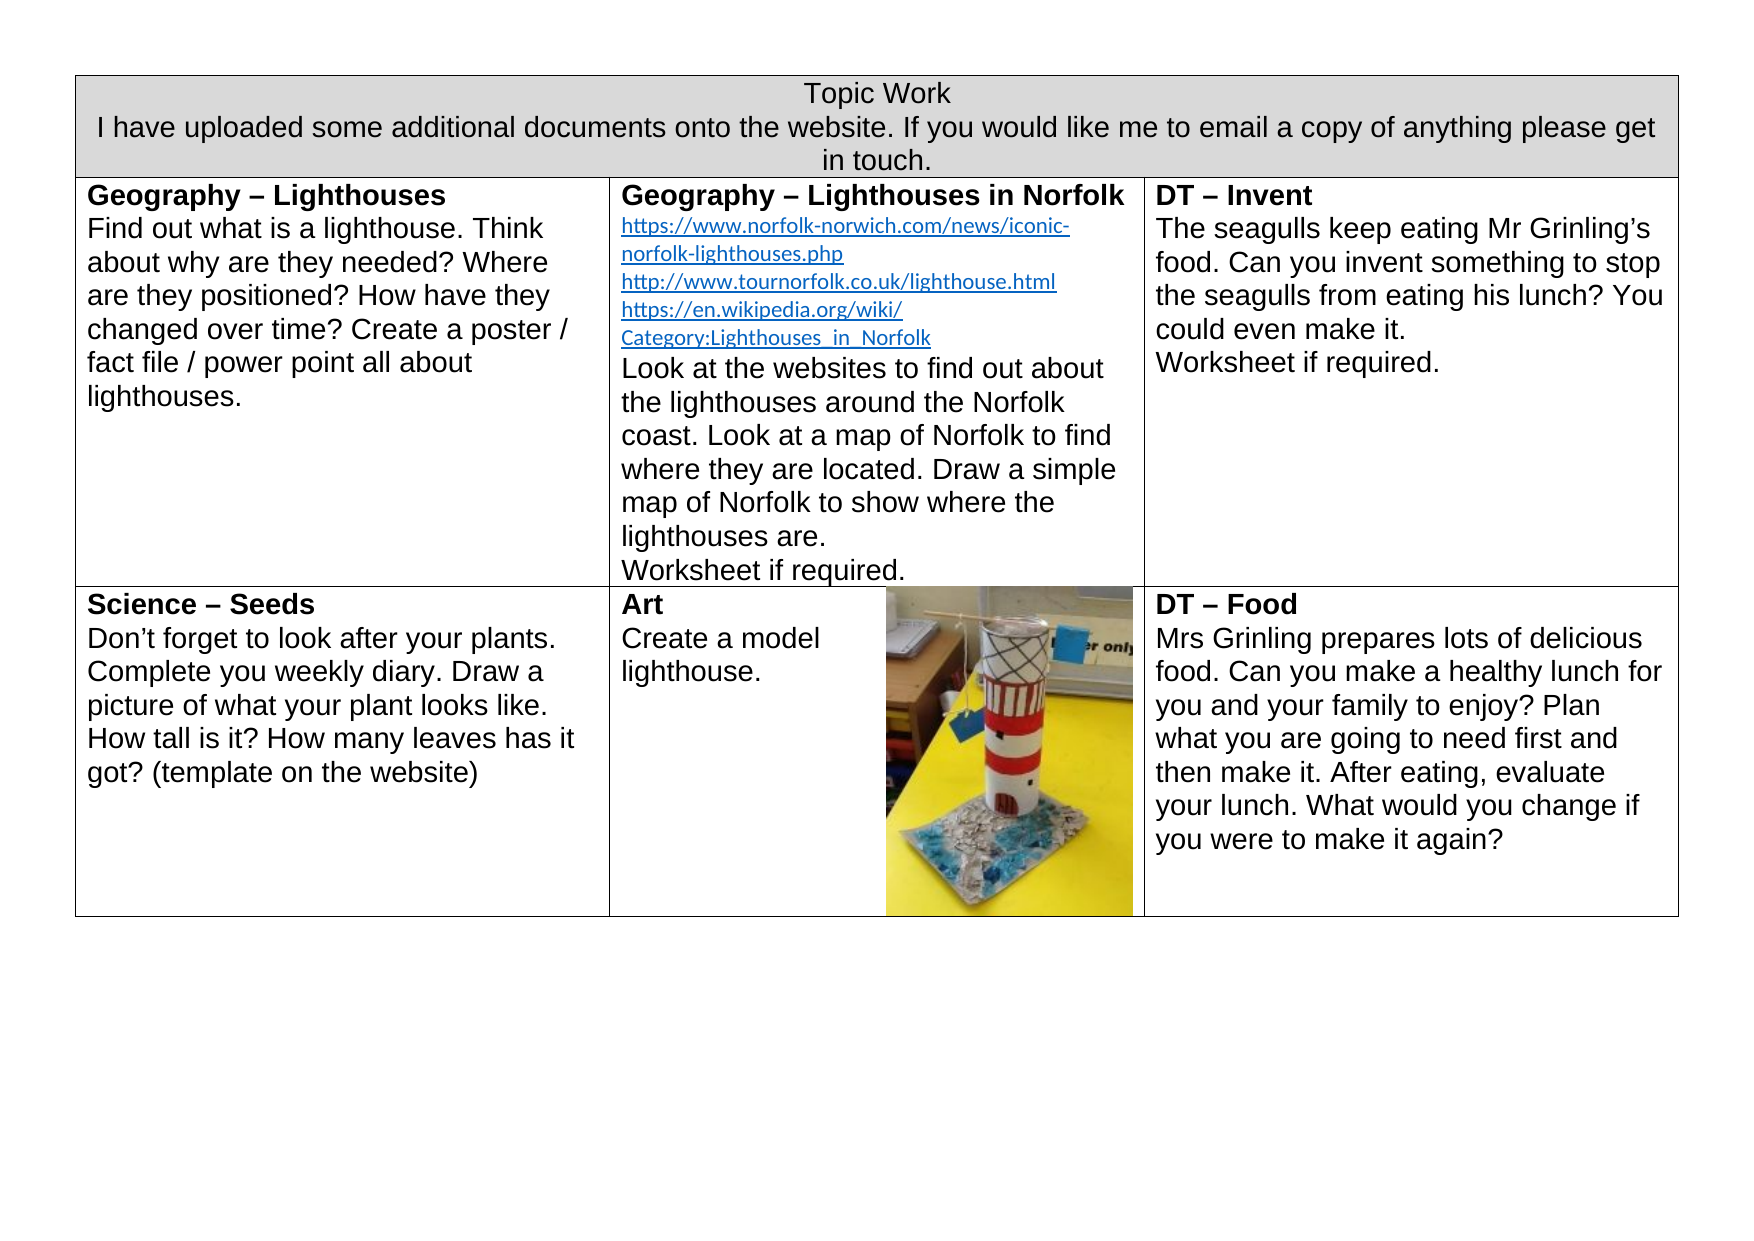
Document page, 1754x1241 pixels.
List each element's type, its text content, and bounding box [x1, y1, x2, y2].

table_header Topic Work I have uploaded some additional documents onto the website. If you would like me to email a copy of anything please get in touch. [76, 76, 1678, 177]
table_cell Art Create a model lighthouse. [610, 587, 886, 916]
table_cell DT – Invent The seagulls keep eating Mr Grinling’s food. Can you invent something to stop the seagulls from eating his lunch? You could even make it. Worksheet if required. [1145, 178, 1678, 586]
table_cell DT – Food Mrs Grinling prepares lots of delicious food. Can you make a healthy lunch for you and your family to enjoy? Plan what you are going to need first and then make it. After eating, evaluate your lunch. What would you change if you were to make it again? [1145, 587, 1678, 916]
table_cell Science – Seeds Don’t forget to look after your plants. Complete you weekly diary. Draw a picture of what your plant looks like. How tall is it? How many leaves has it got? (template on the website) [76, 587, 609, 916]
picture [886, 586, 1133, 916]
table_cell Geography – Lighthouses Find out what is a lighthouse. Think about why are they needed? Where are they positioned? How have they changed over time? Create a poster / fact file / power point all about lighthouses. [76, 178, 609, 586]
table_cell Geography – Lighthouses in Norfolk https://www.norfolk-norwich.com/news/iconic-norfolk-lighthouses.php http://www.tournorfolk.co.uk/lighthouse.html https://en.wikipedia.org/wiki/Category:Lighthouses_in_Norfolk Look at the websites to find out about the lighthouses around the Norfolk coast. Look at a map of Norfolk to find where they are located. Draw a simple map of Norfolk to show where the lighthouses are. Worksheet if required. [610, 178, 1144, 586]
